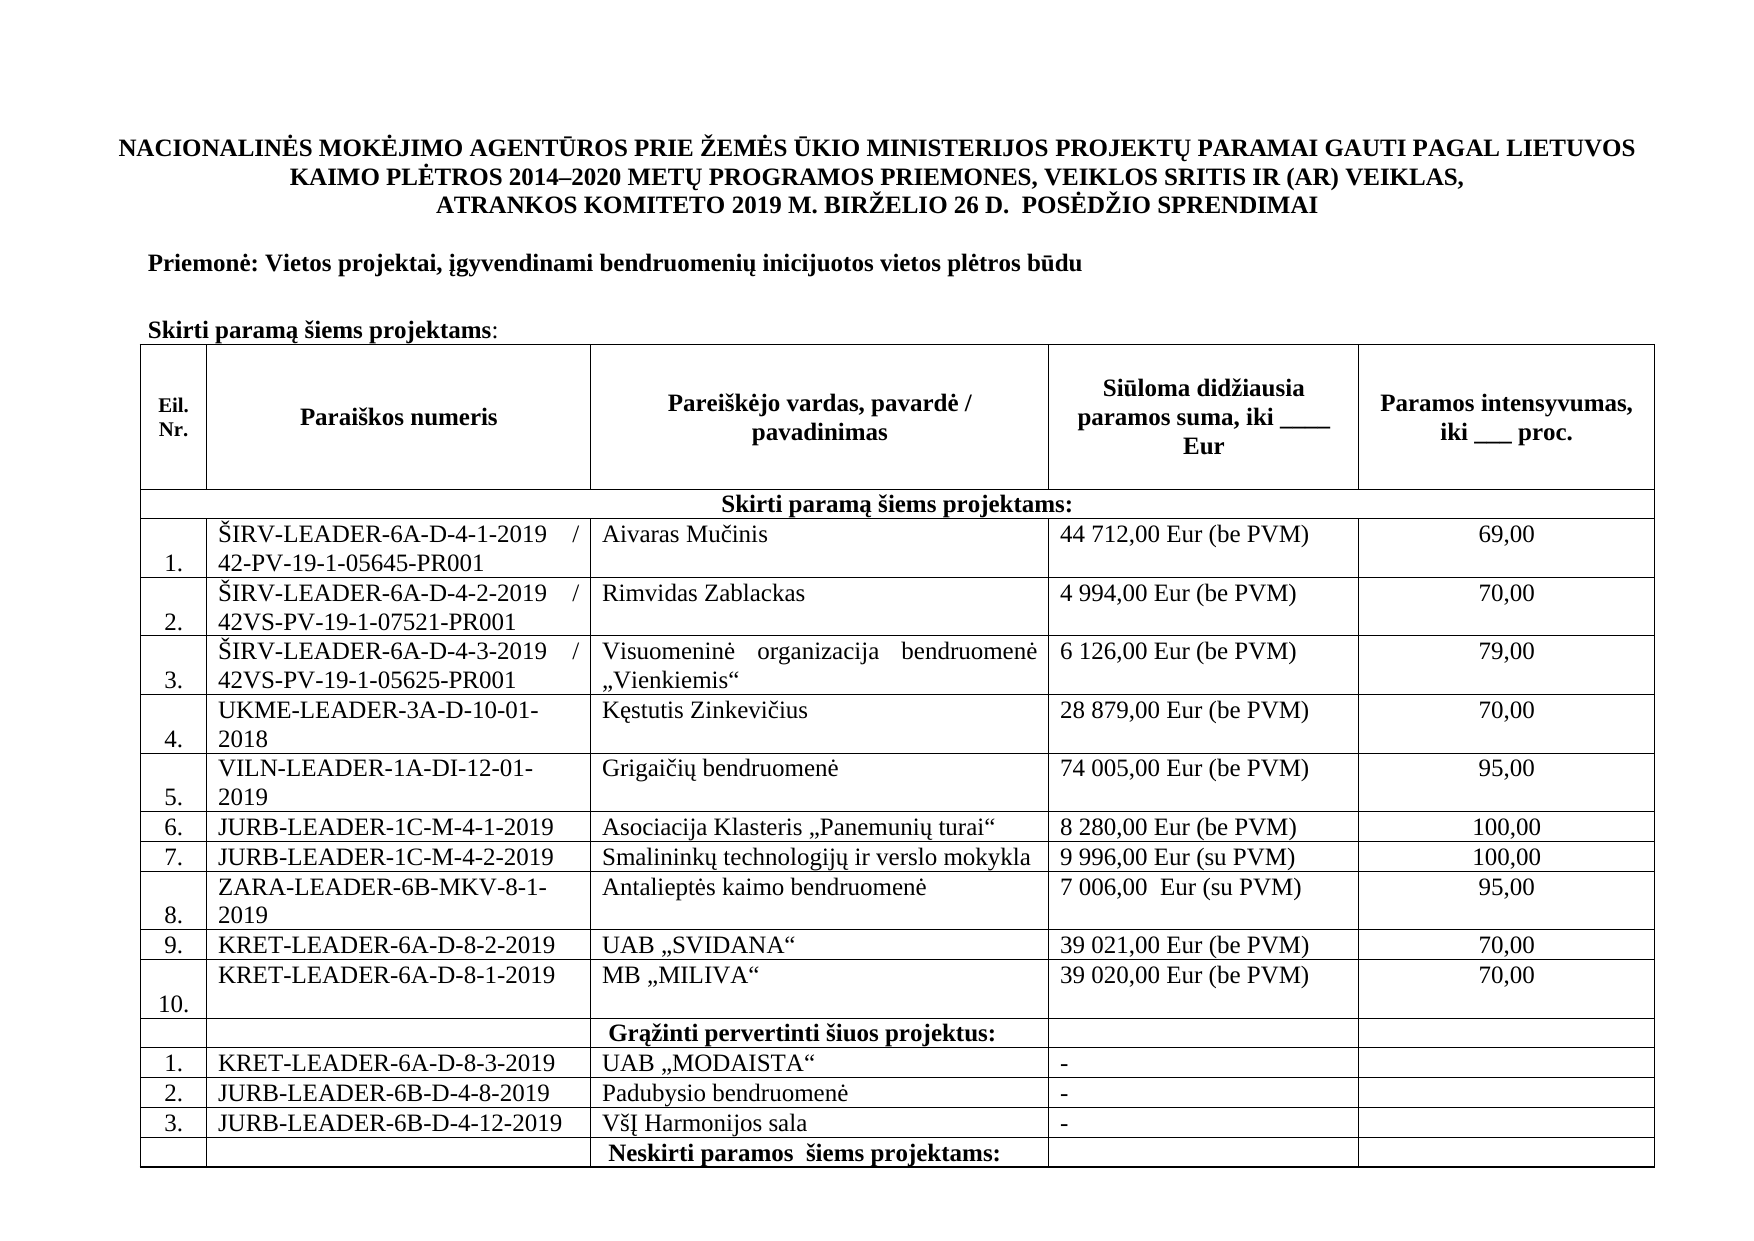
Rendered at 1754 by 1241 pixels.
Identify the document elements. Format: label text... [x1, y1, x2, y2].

table_cell [141, 1138, 206, 1166]
table_cell Grigaičių bendruomenė [591, 754, 1048, 811]
table_cell JURB-LEADER-1C-M-4-1-2019 [207, 812, 590, 841]
table_cell JURB-LEADER-6B-D-4-12-2019 [207, 1108, 590, 1137]
table_header Pareiškėjo vardas, pavardė / pavadinimas [591, 345, 1048, 488]
table_cell 39 021,00 Eur (be PVM) [1049, 930, 1358, 959]
table_cell 95,00 [1359, 754, 1654, 811]
table_cell MB „MILIVA“ [591, 960, 1048, 1017]
table_cell - [1049, 1108, 1358, 1137]
table_cell JURB-LEADER-6B-D-4-8-2019 [207, 1078, 590, 1107]
table_cell 8 280,00 Eur (be PVM) [1049, 812, 1358, 841]
table_cell JURB-LEADER-1C-M-4-2-2019 [207, 842, 590, 871]
table_cell 70,00 [1359, 578, 1654, 635]
table_cell 74 005,00 Eur (be PVM) [1049, 754, 1358, 811]
table_cell Aivaras Mučinis [591, 519, 1048, 577]
table_cell [1049, 1138, 1358, 1166]
table_cell ŠIRV-LEADER-6A-D-4-1-2019 / 42-PV-19-1-05645-PR001 [207, 519, 590, 577]
table_cell Rimvidas Zablackas [591, 578, 1048, 635]
table_cell 3. [141, 636, 206, 694]
table_cell 6. [141, 812, 206, 841]
table_cell [1359, 1108, 1654, 1137]
table_cell 5. [141, 754, 206, 811]
table_header Paramos intensyvumas, iki ___ proc. [1359, 345, 1654, 488]
table_cell 39 020,00 Eur (be PVM) [1049, 960, 1358, 1017]
table_cell - [1049, 1078, 1358, 1107]
table_cell 1. [141, 519, 206, 577]
table_cell 100,00 [1359, 842, 1654, 871]
table_cell 8. [141, 872, 206, 929]
table_header Paraiškos numeris [207, 345, 590, 488]
table_cell - [1049, 1048, 1358, 1077]
table_cell 1. [141, 1048, 206, 1077]
table_cell 10. [141, 960, 206, 1017]
table_cell VšĮ Harmonijos sala [591, 1108, 1048, 1137]
table_cell 2. [141, 1078, 206, 1107]
table_cell Neskirti paramos šiems projektams: [591, 1138, 1048, 1166]
table_cell Padubysio bendruomenė [591, 1078, 1048, 1107]
table_cell ZARA-LEADER-6B-MKV-8-1-2019 [207, 872, 590, 929]
table_cell [1359, 1048, 1654, 1077]
table_cell 79,00 [1359, 636, 1654, 694]
table_cell KRET-LEADER-6A-D-8-2-2019 [207, 930, 590, 959]
table_cell [141, 1019, 206, 1047]
table_cell 7 006,00 Eur (su PVM) [1049, 872, 1358, 929]
table_cell 69,00 [1359, 519, 1654, 577]
table_cell 9 996,00 Eur (su PVM) [1049, 842, 1358, 871]
table_cell 70,00 [1359, 695, 1654, 752]
table_cell 70,00 [1359, 960, 1654, 1017]
table_cell UAB „SVIDANA“ [591, 930, 1048, 959]
table_cell 28 879,00 Eur (be PVM) [1049, 695, 1358, 752]
table_cell 6 126,00 Eur (be PVM) [1049, 636, 1358, 694]
table_cell 9. [141, 930, 206, 959]
table_cell [1359, 1019, 1654, 1047]
table_cell Asociacija Klasteris „Panemunių turai“ [591, 812, 1048, 841]
table_cell Skirti paramą šiems projektams: [141, 490, 1654, 518]
table_cell KRET-LEADER-6A-D-8-1-2019 [207, 960, 590, 1017]
table_cell KRET-LEADER-6A-D-8-3-2019 [207, 1048, 590, 1077]
table_cell 44 712,00 Eur (be PVM) [1049, 519, 1358, 577]
table_cell 4 994,00 Eur (be PVM) [1049, 578, 1358, 635]
table_header Eil. Nr. [141, 345, 206, 488]
table_cell [207, 1138, 590, 1166]
table_cell 70,00 [1359, 930, 1654, 959]
text ATRANKOS KOMITETO 2019 M. BIRŽELIO 26 D. POSĖDŽIO SPRENDIMAI [118, 190, 1636, 219]
text Skirti paramą šiems projektams: [118, 315, 1636, 344]
table_cell Smalininkų technologijų ir verslo mokykla [591, 842, 1048, 871]
text Priemonė: Vietos projektai, įgyvendinami bendruomenių inicijuotos vietos plėtros būdu [118, 248, 1636, 277]
table_cell 4. [141, 695, 206, 752]
table_cell 2. [141, 578, 206, 635]
subtitle NACIONALINĖS MOKĖJIMO AGENTŪROS PRIE ŽEMĖS ŪKIO MINISTERIJOS PROJEKTŲ PARAMAI GAUTI PAGAL LIETUVOS KAIMO PLĖTROS 2014–2020 METŲ PROGRAMOS PRIEMONES, VEIKLOS SRITIS IR (AR) VEIKLAS, [118, 133, 1636, 190]
table_cell [1049, 1019, 1358, 1047]
table_cell ŠIRV-LEADER-6A-D-4-3-2019 / 42VS-PV-19-1-05625-PR001 [207, 636, 590, 694]
table_cell [1359, 1138, 1654, 1166]
table_header Siūloma didžiausia paramos suma, iki ____ Eur [1049, 345, 1358, 488]
table_cell Kęstutis Zinkevičius [591, 695, 1048, 752]
table_cell Visuomeninė organizacija bendruomenė „Vienkiemis“ [591, 636, 1048, 694]
table_cell [1359, 1078, 1654, 1107]
table_cell ŠIRV-LEADER-6A-D-4-2-2019 / 42VS-PV-19-1-07521-PR001 [207, 578, 590, 635]
table_cell 3. [141, 1108, 206, 1137]
table_cell Grąžinti pervertinti šiuos projektus: [591, 1019, 1048, 1047]
table_cell 100,00 [1359, 812, 1654, 841]
table_cell VILN-LEADER-1A-DI-12-01-2019 [207, 754, 590, 811]
table_cell Antalieptės kaimo bendruomenė [591, 872, 1048, 929]
table_cell 7. [141, 842, 206, 871]
table_cell [207, 1019, 590, 1047]
table_cell UAB „MODAISTA“ [591, 1048, 1048, 1077]
table_cell UKME-LEADER-3A-D-10-01-2018 [207, 695, 590, 752]
table_cell 95,00 [1359, 872, 1654, 929]
